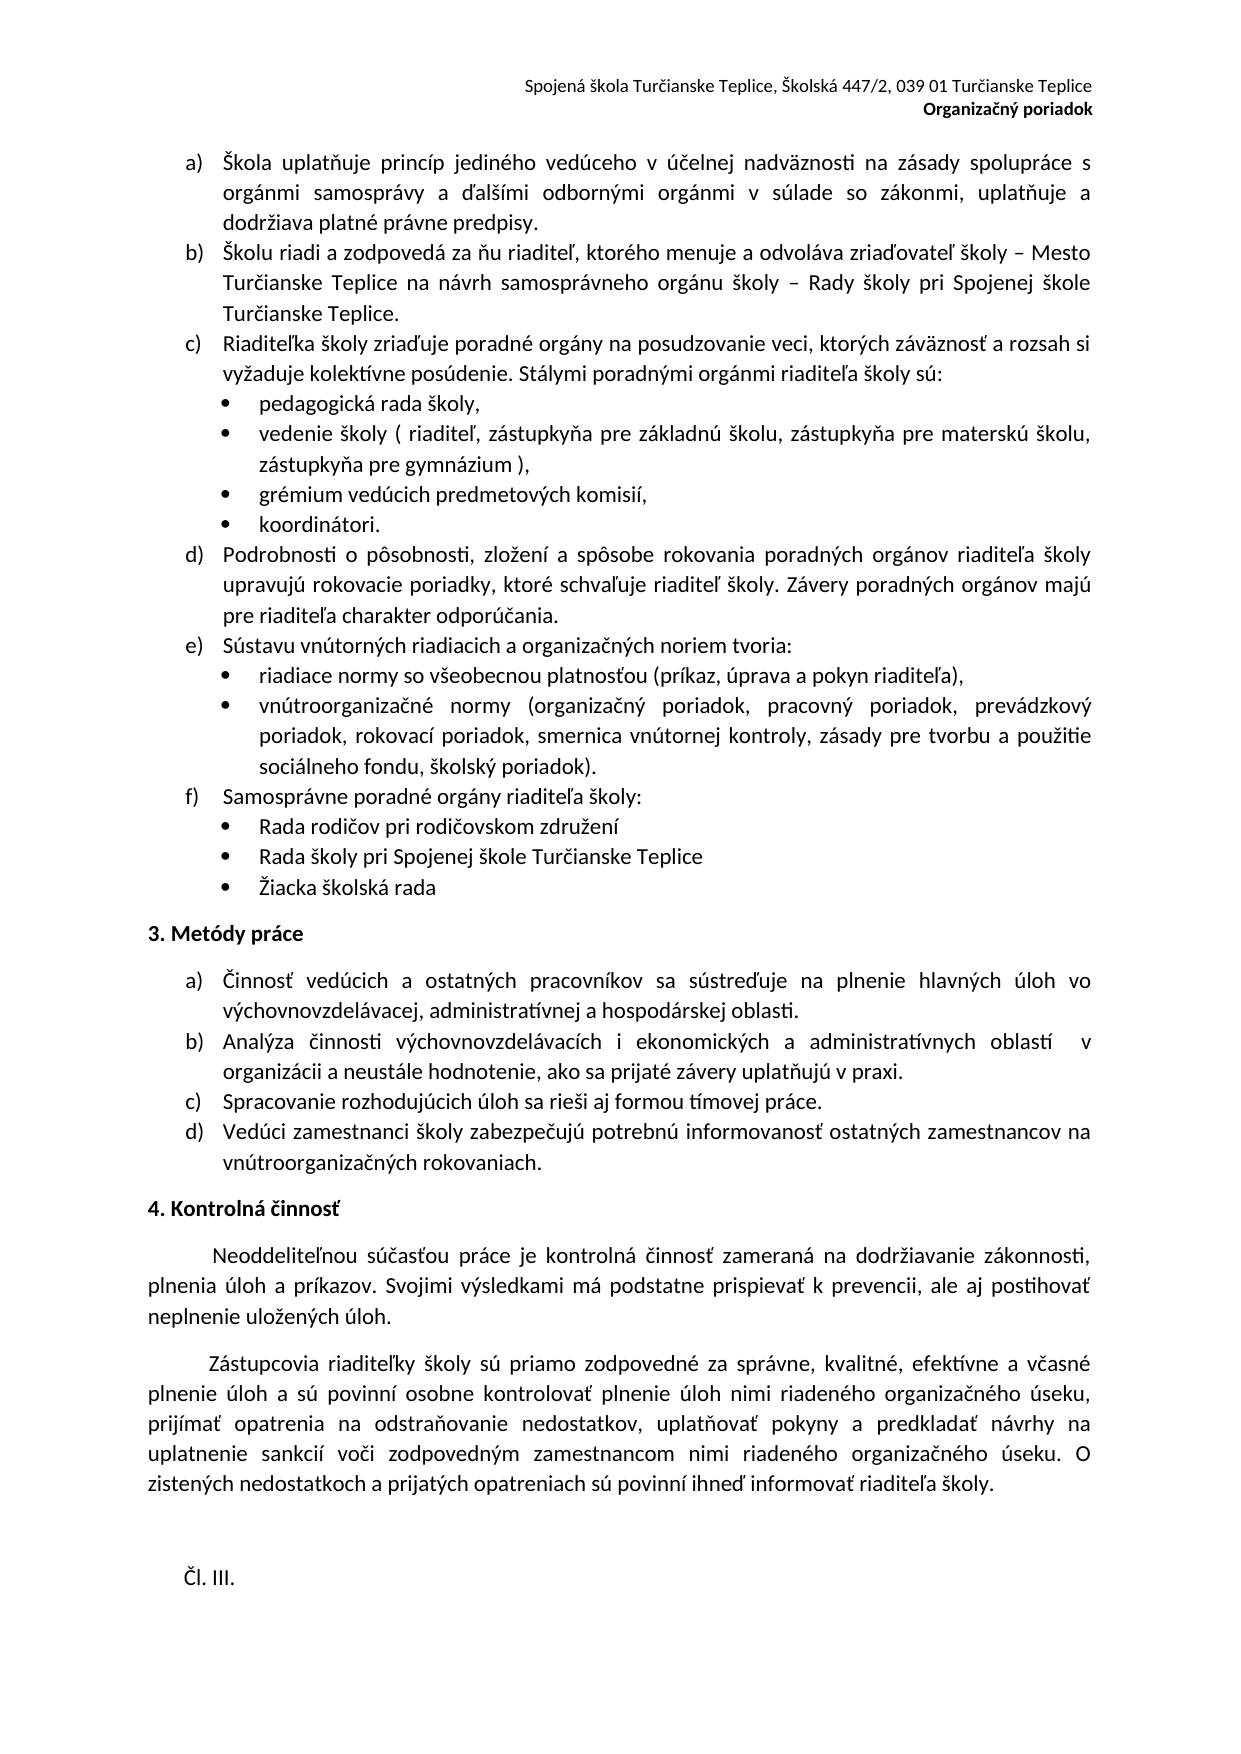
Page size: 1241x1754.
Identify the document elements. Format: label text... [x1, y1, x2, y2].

list Analýza činnosti výchovnovzdelávacích i ekonomických a administratívnych oblastí v organizácii a neustále hodnotenie, ako sa prijaté závery uplatňujú v praxi. [185, 1027, 1093, 1085]
text 3. Metódy práce [148, 919, 1093, 947]
list vnútroorganizačné normy (organizačný poriadok, pracovný poriadok, prevádzkový poriadok, rokovací poriadok, smernica vnútornej kontroly, zásady pre tvorbu a použitie sociálneho fondu, školský poriadok). [221, 691, 1093, 780]
list Sústavu vnútorných riadiacich a organizačných noriem tvoria: [185, 631, 1093, 659]
text Neoddeliteľnou súčasťou práce je kontrolná činnosť zameraná na dodržiavanie zákonnosti, plnenia úloh a príkazov. Svojimi výsledkami má podstatne prispievať k prevencii, ale aj postihovať neplnenie uložených úloh. [148, 1241, 1093, 1330]
text Čl. III. [148, 1563, 1093, 1591]
list Riaditeľka školy zriaďuje poradné orgány na posudzovanie veci, ktorých záväznosť a rozsah si vyžaduje kolektívne posúdenie. Stálymi poradnými orgánmi riaditeľa školy sú: [185, 329, 1093, 387]
list Školu riadi a zodpovedá za ňu riaditeľ, ktorého menuje a odvoláva zriaďovateľ školy – Mesto Turčianske Teplice na návrh samosprávneho orgánu školy – Rady školy pri Spojenej škole Turčianske Teplice. [185, 238, 1093, 327]
list vedenie školy ( riaditeľ, zástupkyňa pre základnú školu, zástupkyňa pre materskú školu, zástupkyňa pre gymnázium ), [221, 419, 1093, 478]
text 4. Kontrolná činnosť [148, 1194, 1093, 1222]
list Žiacka školská rada [221, 873, 1093, 901]
list Vedúci zamestnanci školy zabezpečujú potrebnú informovanosť ostatných zamestnancov na vnútroorganizačných rokovaniach. [185, 1117, 1093, 1176]
list Samosprávne poradné orgány riaditeľa školy: [185, 782, 1093, 810]
list grémium vedúcich predmetových komisií, [221, 480, 1093, 508]
list Podrobnosti o pôsobnosti, zložení a spôsobe rokovania poradných orgánov riaditeľa školy upravujú rokovacie poriadky, ktoré schvaľuje riaditeľ školy. Závery poradných orgánov majú pre riaditeľa charakter odporúčania. [185, 540, 1093, 629]
list pedagogická rada školy, [221, 389, 1093, 417]
list riadiace normy so všeobecnou platnosťou (príkaz, úprava a pokyn riaditeľa), [221, 661, 1093, 689]
list koordinátori. [221, 510, 1093, 538]
list Spracovanie rozhodujúcich úloh sa rieši aj formou tímovej práce. [185, 1087, 1093, 1115]
list Rada školy pri Spojenej škole Turčianske Teplice [221, 842, 1093, 870]
list Škola uplatňuje princíp jediného vedúceho v účelnej nadväznosti na zásady spolupráce s orgánmi samosprávy a ďalšími odbornými orgánmi v súlade so zákonmi, uplatňuje a dodržiava platné právne predpisy. [185, 148, 1093, 236]
text Zástupcovia riaditeľky školy sú priamo zodpovedné za správne, kvalitné, efektívne a včasné plnenie úloh a sú povinní osobne kontrolovať plnenie úloh nimi riadeného organizačného úseku, prijímať opatrenia na odstraňovanie nedostatkov, uplatňovať pokyny a predkladať návrhy na uplatnenie sankcií voči zodpovedným zamestnancom nimi riadeného organizačného úseku. O zistených nedostatkoch a prijatých opatreniach sú povinní ihneď informovať riaditeľa školy. [148, 1349, 1093, 1497]
list Rada rodičov pri rodičovskom združení [221, 812, 1093, 840]
list Činnosť vedúcich a ostatných pracovníkov sa sústreďuje na plnenie hlavných úloh vo výchovnovzdelávacej, administratívnej a hospodárskej oblasti. [185, 966, 1093, 1024]
